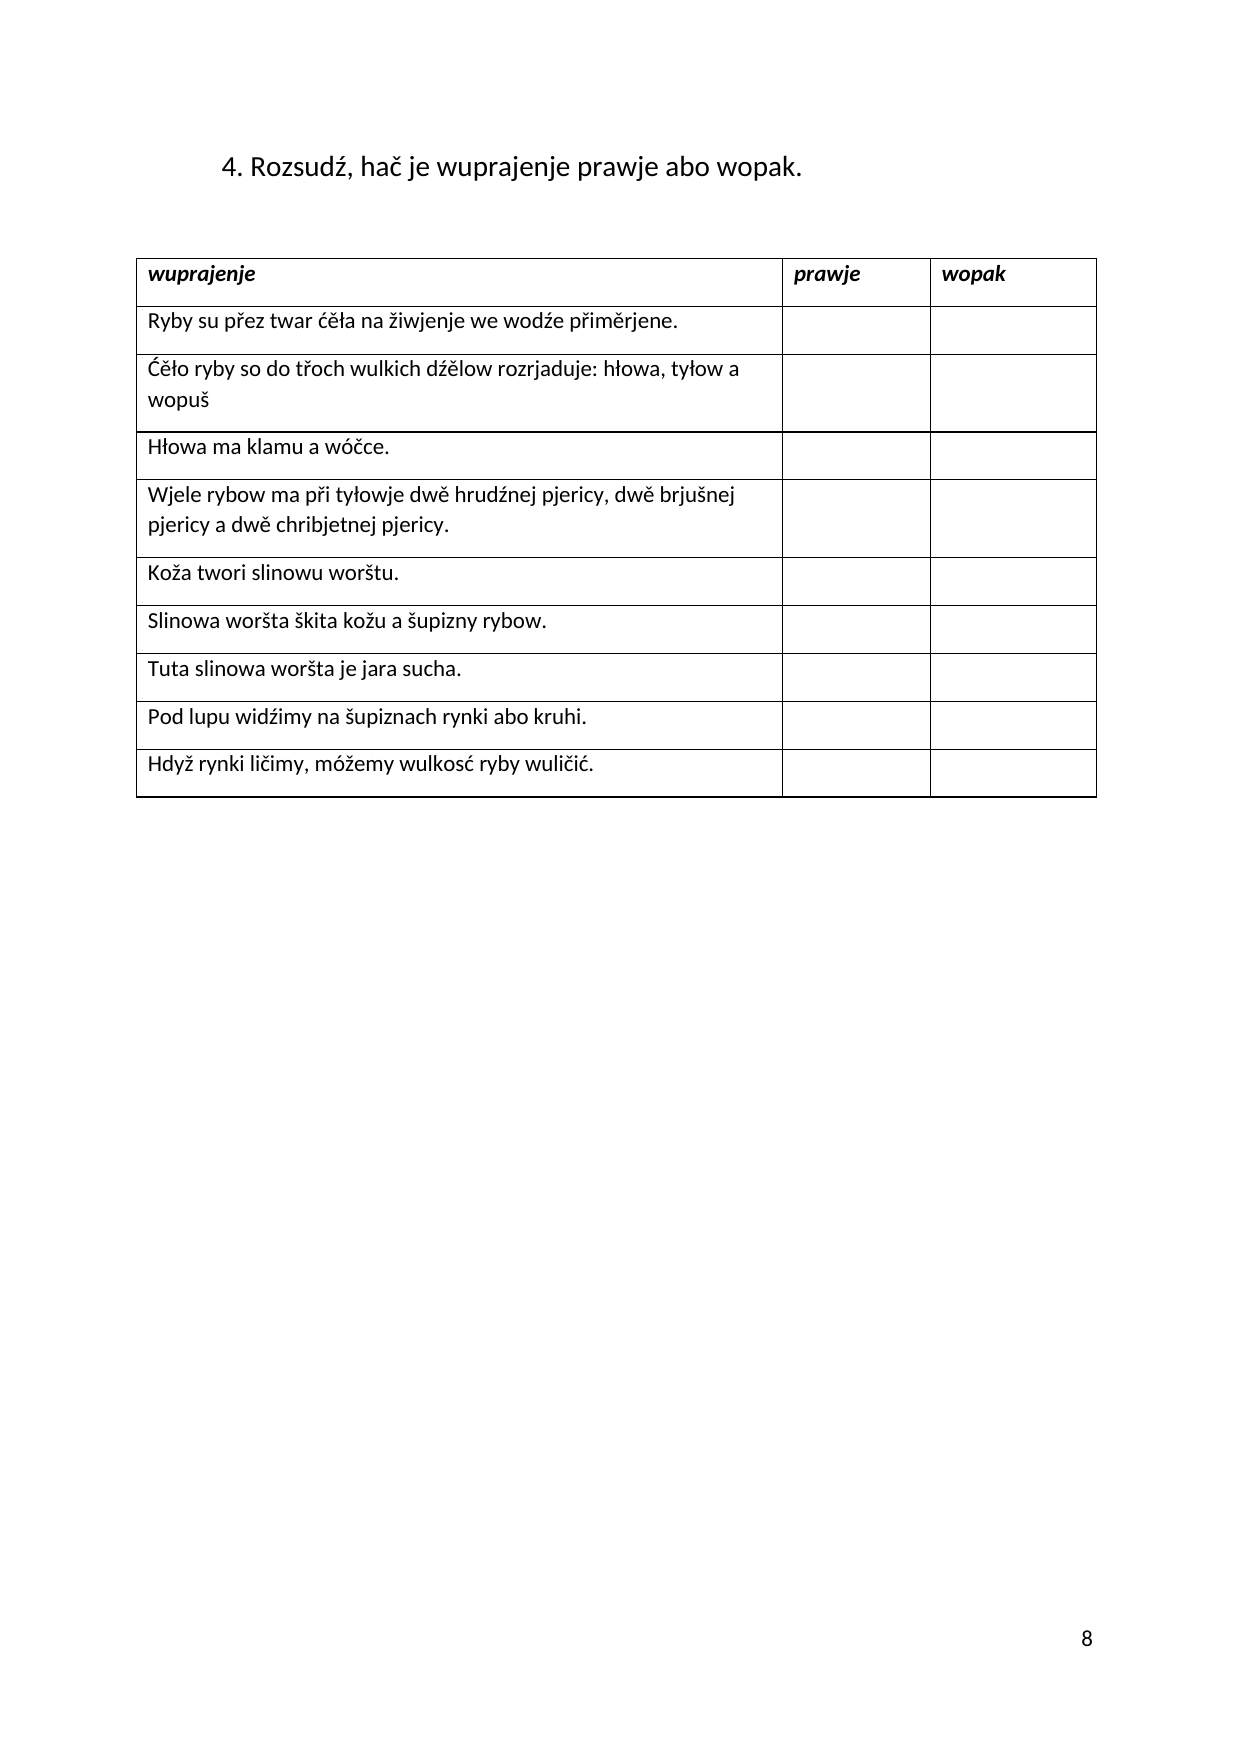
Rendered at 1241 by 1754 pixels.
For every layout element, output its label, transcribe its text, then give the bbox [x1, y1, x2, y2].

table_cell Tuta slinowa woršta je jara sucha. [137, 654, 782, 701]
table_cell Hdyž rynki ličimy, móžemy wulkosć ryby wuličić. [137, 750, 782, 796]
table_cell Hłowa ma klamu a wóčce. [137, 433, 782, 479]
table_cell Ćěło ryby so do třoch wulkich dźělow rozrjaduje: hłowa, tyłow a wopuš [137, 355, 782, 431]
table_cell [783, 702, 930, 748]
table_cell [931, 606, 1096, 653]
table_cell [931, 355, 1096, 431]
table_cell [783, 558, 930, 605]
table_cell [783, 355, 930, 431]
table_cell [931, 558, 1096, 605]
table_cell Koža twori slinowu worštu. [137, 558, 782, 605]
table_cell Ryby su přez twar ćěła na žiwjenje we wodźe přiměrjene. [137, 307, 782, 353]
table_header wuprajenje [137, 259, 782, 306]
table_cell [931, 480, 1096, 557]
table_cell [931, 702, 1096, 748]
table_cell [783, 606, 930, 653]
table_header prawje [783, 259, 930, 306]
table_cell [931, 654, 1096, 701]
table_cell Slinowa woršta škita kožu a šupizny rybow. [137, 606, 782, 653]
text 4. Rozsudź, hač je wuprajenje prawje abo wopak. [221, 148, 1093, 183]
table_cell [931, 750, 1096, 796]
table_cell [783, 433, 930, 479]
table_cell Pod lupu widźimy na šupiznach rynki abo kruhi. [137, 702, 782, 748]
table_cell [931, 307, 1096, 353]
table_cell [783, 654, 930, 701]
table_cell Wjele rybow ma při tyłowje dwě hrudźnej pjericy, dwě brjušnej pjericy a dwě chribjetnej pjericy. [137, 480, 782, 557]
table_cell [783, 307, 930, 353]
table_cell [783, 750, 930, 796]
table_cell [783, 480, 930, 557]
table_header wopak [931, 259, 1096, 306]
table_cell [931, 433, 1096, 479]
